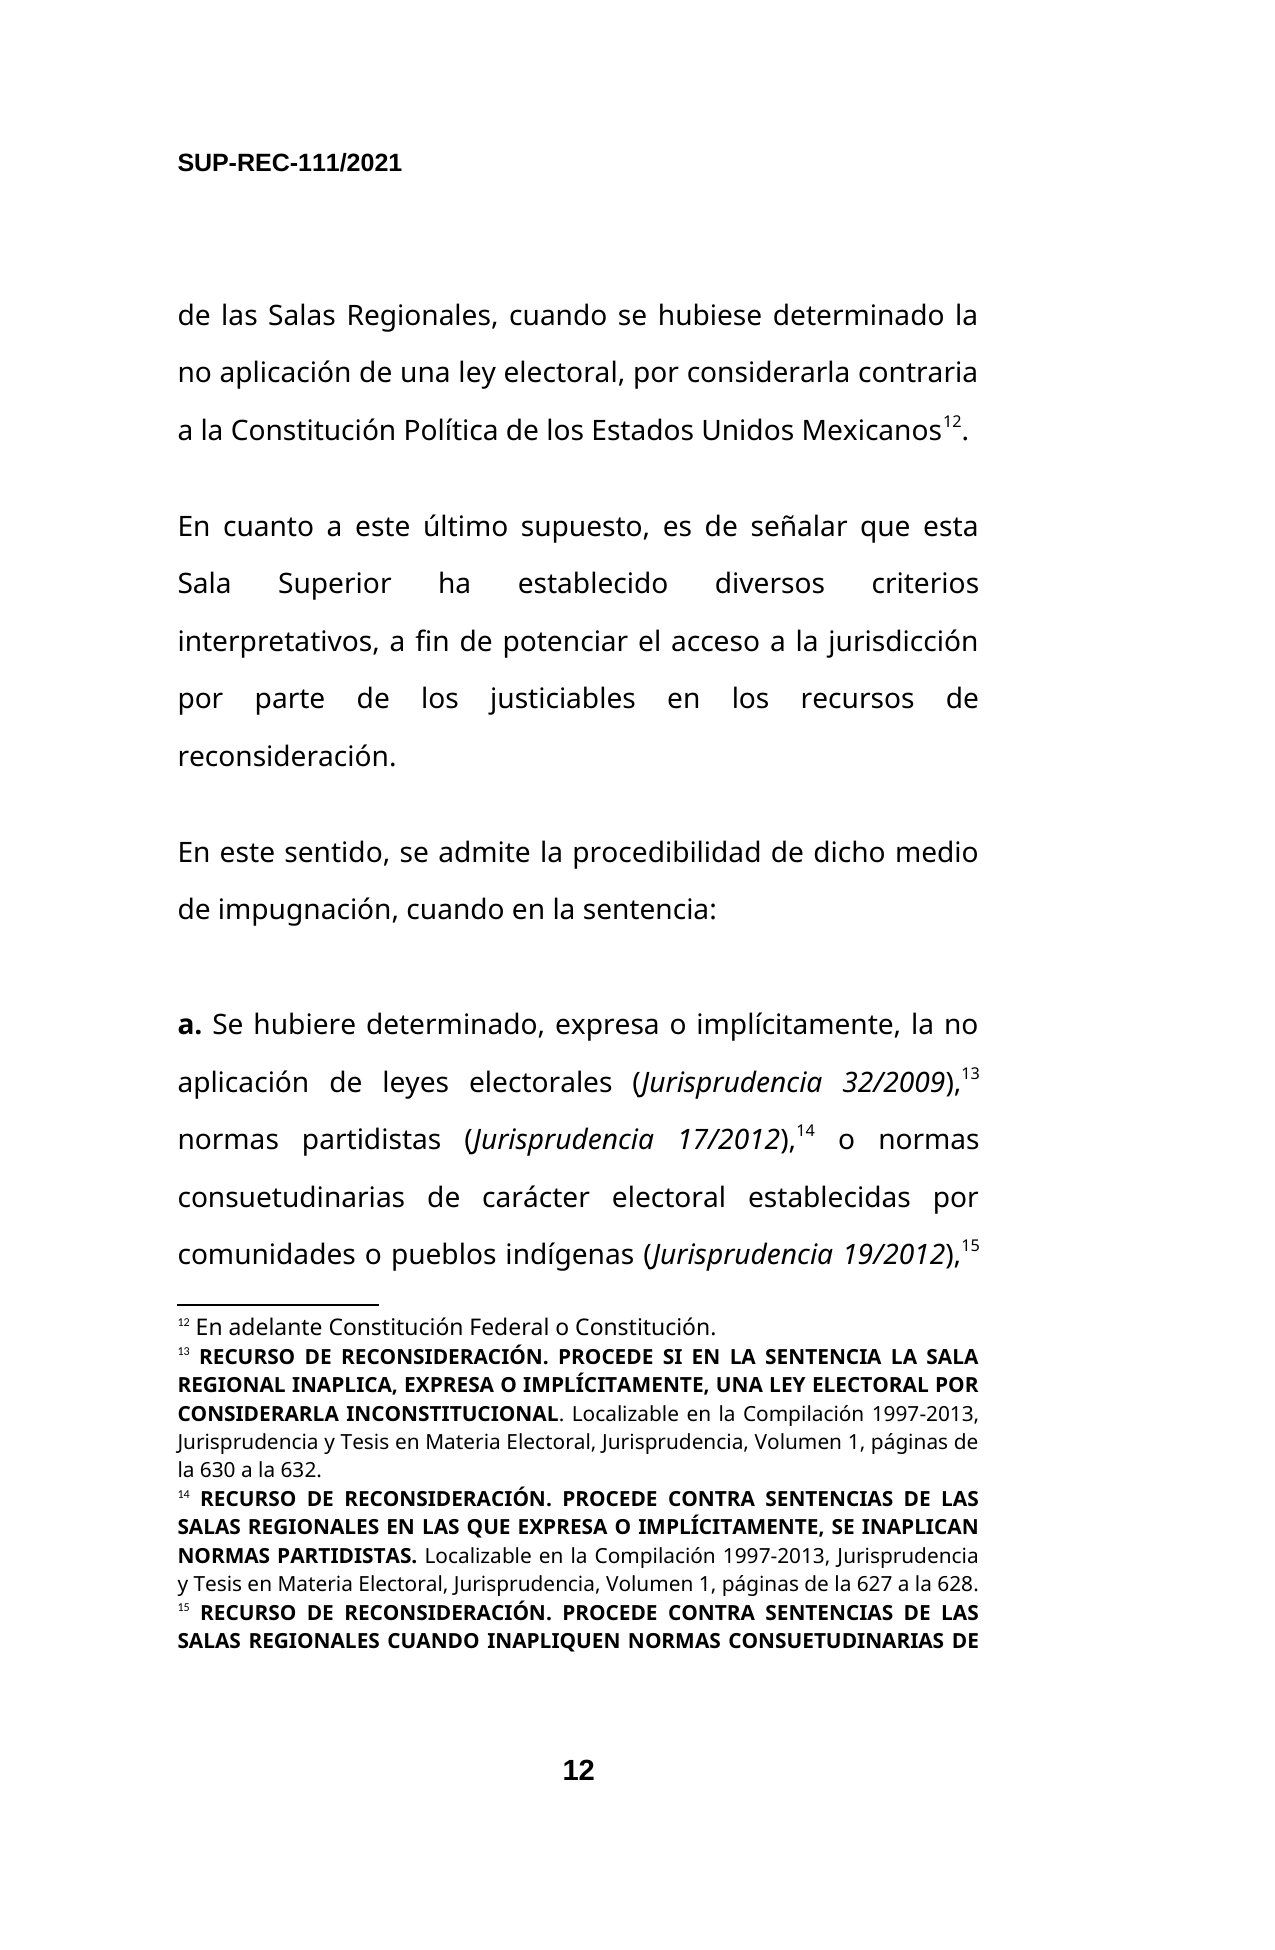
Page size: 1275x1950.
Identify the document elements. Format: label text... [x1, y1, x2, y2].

text En cuanto a este último supuesto, es de señalar que esta Sala Superior ha establecido diversos criterios interpretativos, a fin de potenciar el acceso a la jurisdicción por parte de los justiciables en los recursos de reconsideración. [177, 506, 980, 774]
text a. Se hubiere determinado, expresa o implícitamente, la no aplicación de leyes electorales (Jurisprudencia 32/2009), normas partidistas (Jurisprudencia 17/2012), o normas consuetudinarias de carácter electoral establecidas por comunidades o pueblos indígenas (Jurisprudencia 19/2012), por considerarlas contrarias a la Constitución Federal; [177, 1004, 980, 1273]
text En este sentido, se admite la procedibilidad de dicho medio de impugnación, cuando en la sentencia: [177, 832, 980, 928]
